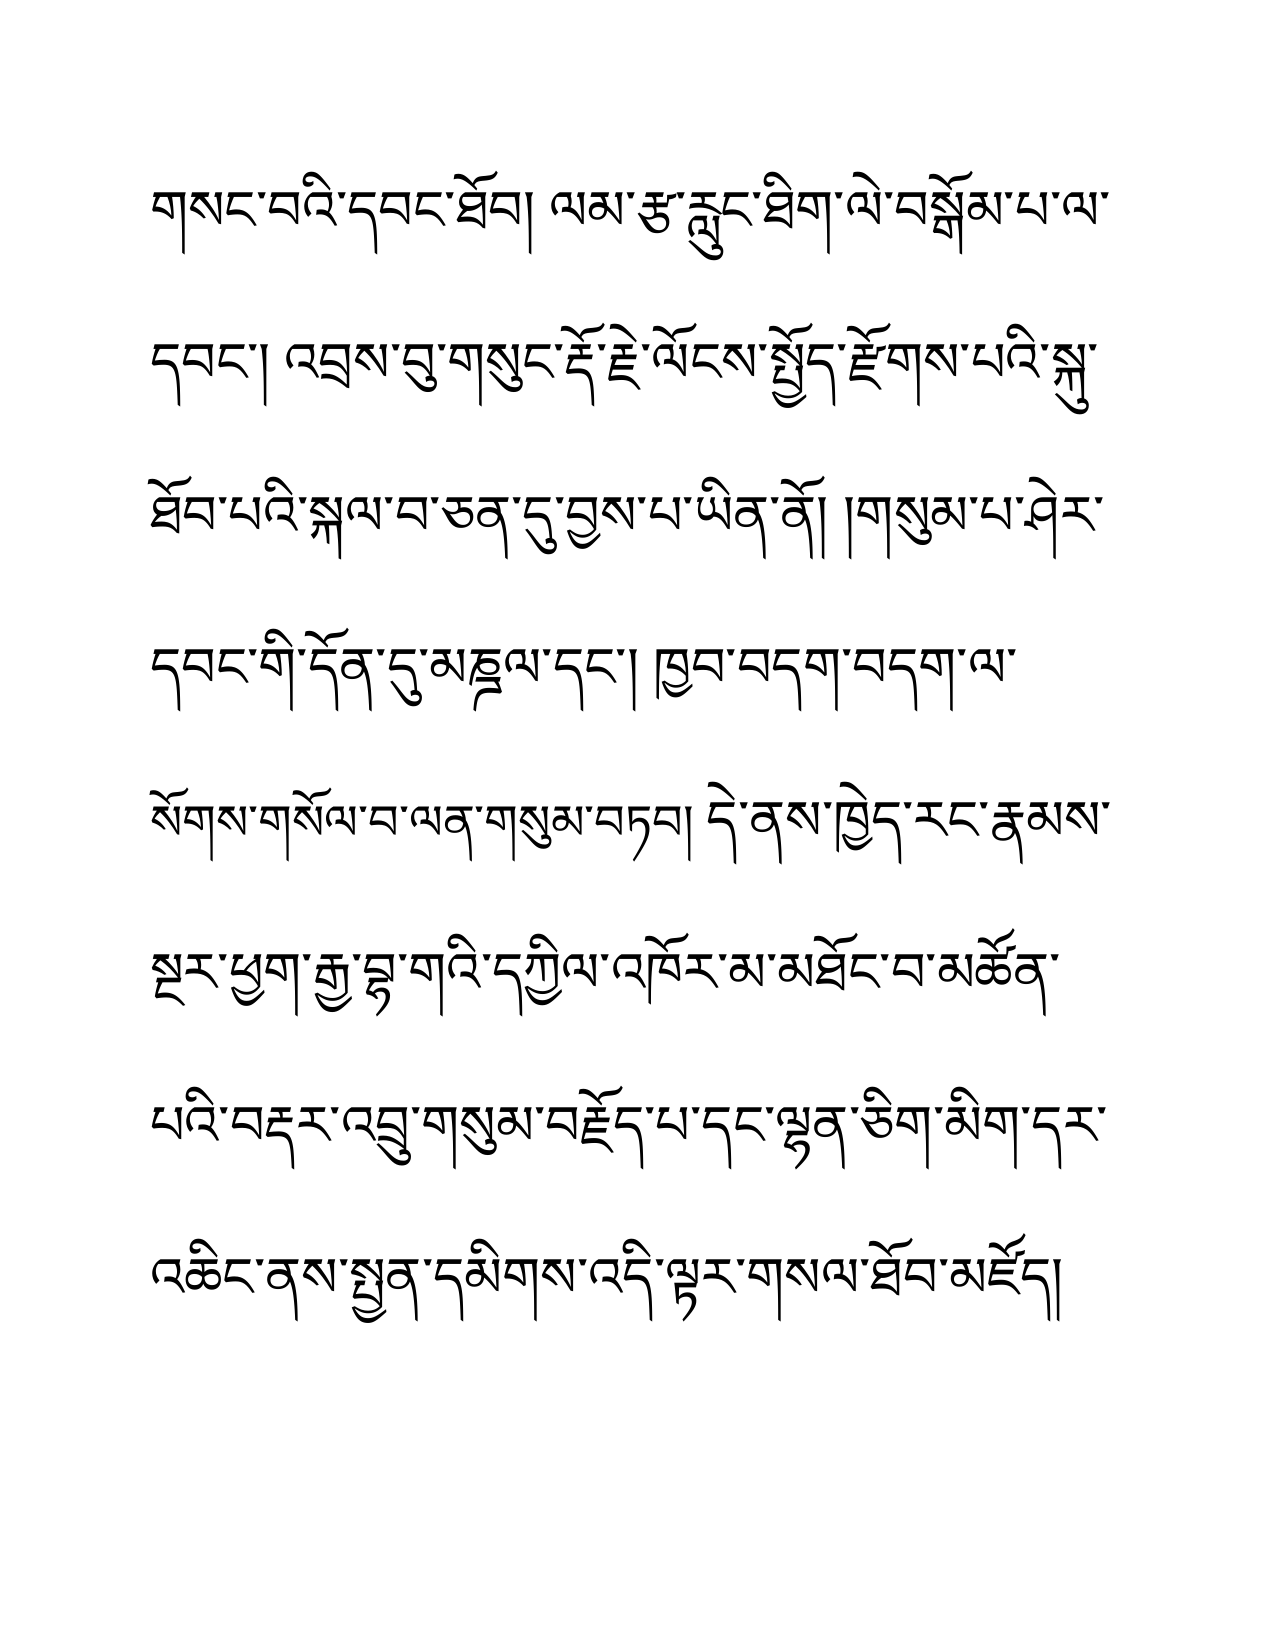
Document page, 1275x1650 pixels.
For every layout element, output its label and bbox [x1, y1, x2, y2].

text [150, 150, 1125, 1370]
